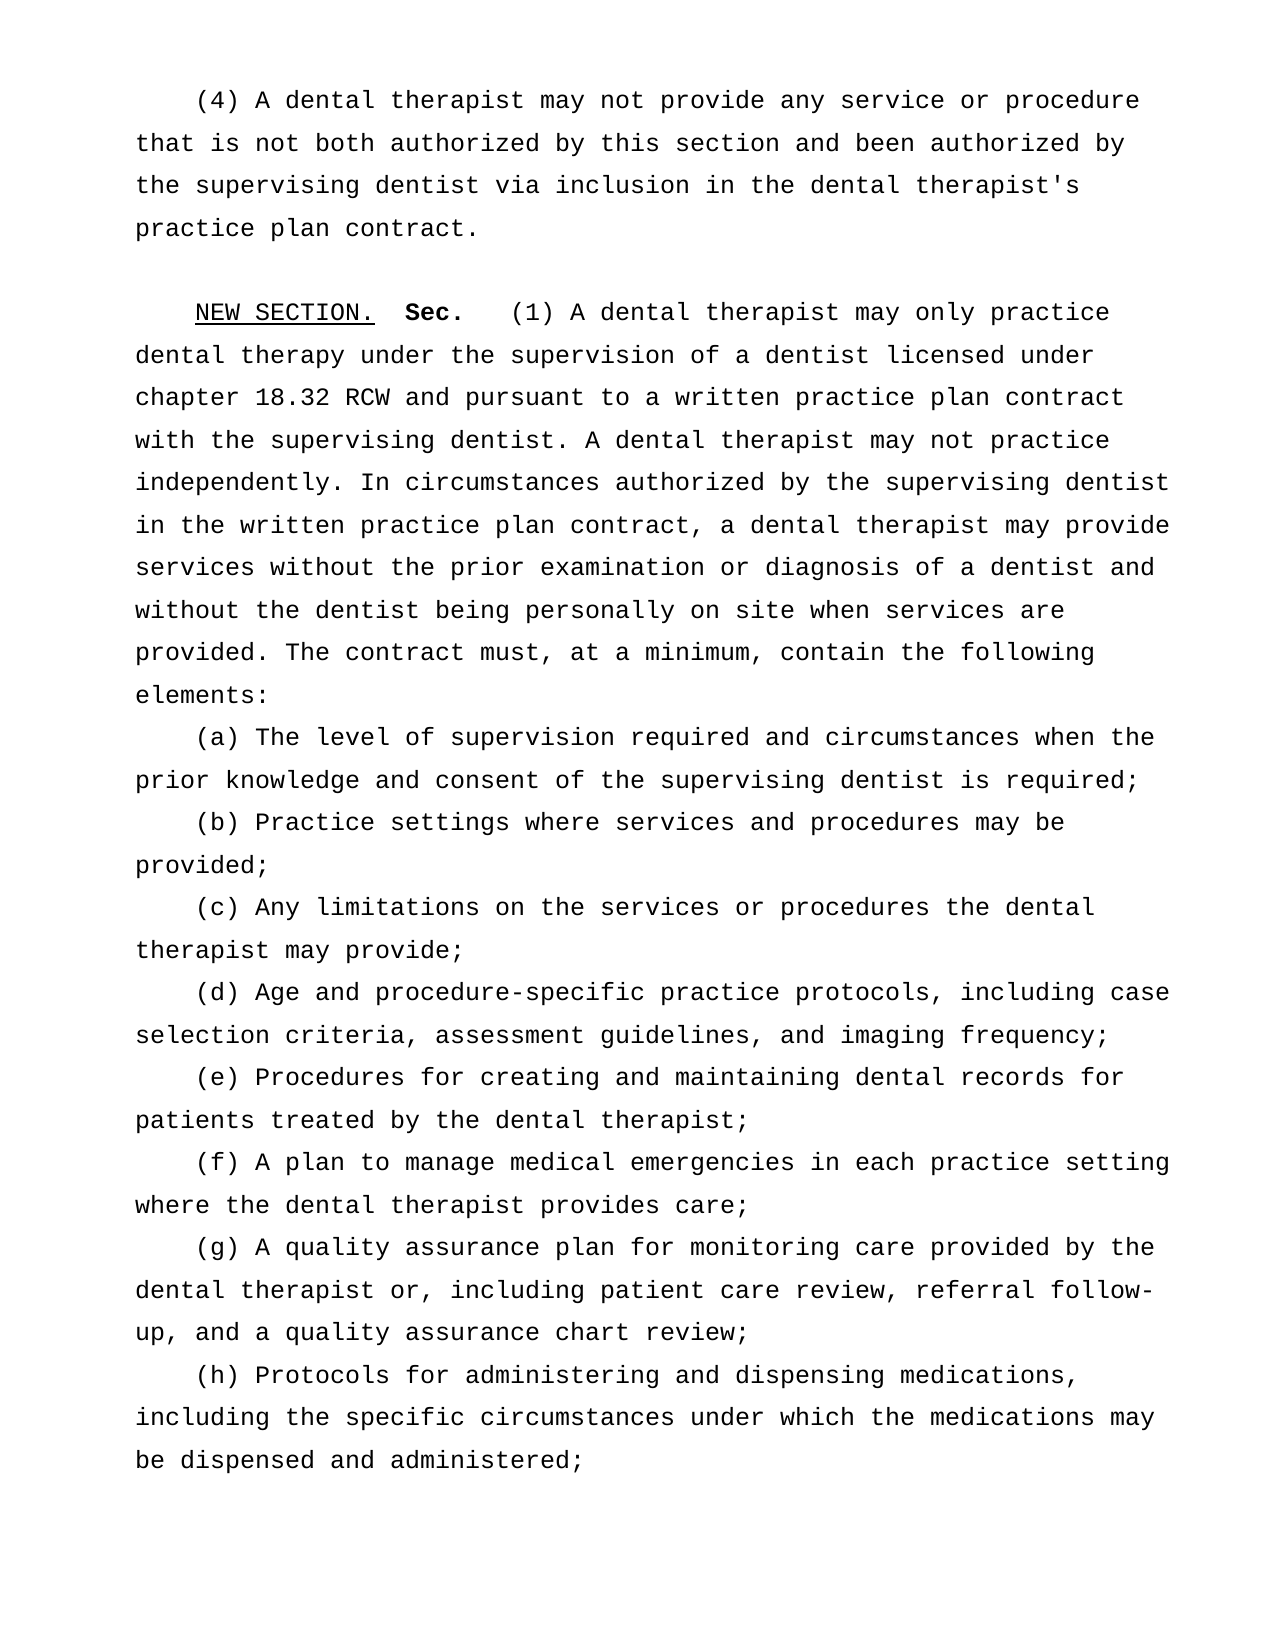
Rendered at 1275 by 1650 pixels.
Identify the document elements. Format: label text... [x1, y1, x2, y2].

text (f) A plan to manage medical emergencies in each practice setting where the dental therapist provides care; [135, 1137, 1170, 1222]
text (e) Procedures for creating and maintaining dental records for patients treated by the dental therapist; [135, 1052, 1170, 1137]
text (4) A dental therapist may not provide any service or procedure that is not both authorized by this section and been authorized by the supervising dentist via inclusion in the dental therapist's practice plan contract. [135, 75, 1170, 245]
text (h) Protocols for administering and dispensing medications, including the specific circumstances under which the medications may be dispensed and administered; [135, 1349, 1170, 1477]
text (b) Practice settings where services and procedures may be provided; [135, 797, 1170, 882]
text (c) Any limitations on the services or procedures the dental therapist may provide; [135, 882, 1170, 967]
text NEW SECTION. Sec. (1) A dental therapist may only practice dental therapy under the supervision of a dentist licensed under chapter 18.32 RCW and pursuant to a written practice plan contract with the supervising dentist. A dental therapist may not practice independently. In circumstances authorized by the supervising dentist in the written practice plan contract, a dental therapist may provide services without the prior examination or diagnosis of a dentist and without the dentist being personally on site when services are provided. The contract must, at a minimum, contain the following elements: [135, 287, 1170, 712]
text (d) Age and procedure-specific practice protocols, including case selection criteria, assessment guidelines, and imaging frequency; [135, 967, 1170, 1052]
text (g) A quality assurance plan for monitoring care provided by the dental therapist or, including patient care review, referral follow-up, and a quality assurance chart review; [135, 1222, 1170, 1349]
text (a) The level of supervision required and circumstances when the prior knowledge and consent of the supervising dentist is required; [135, 712, 1170, 797]
